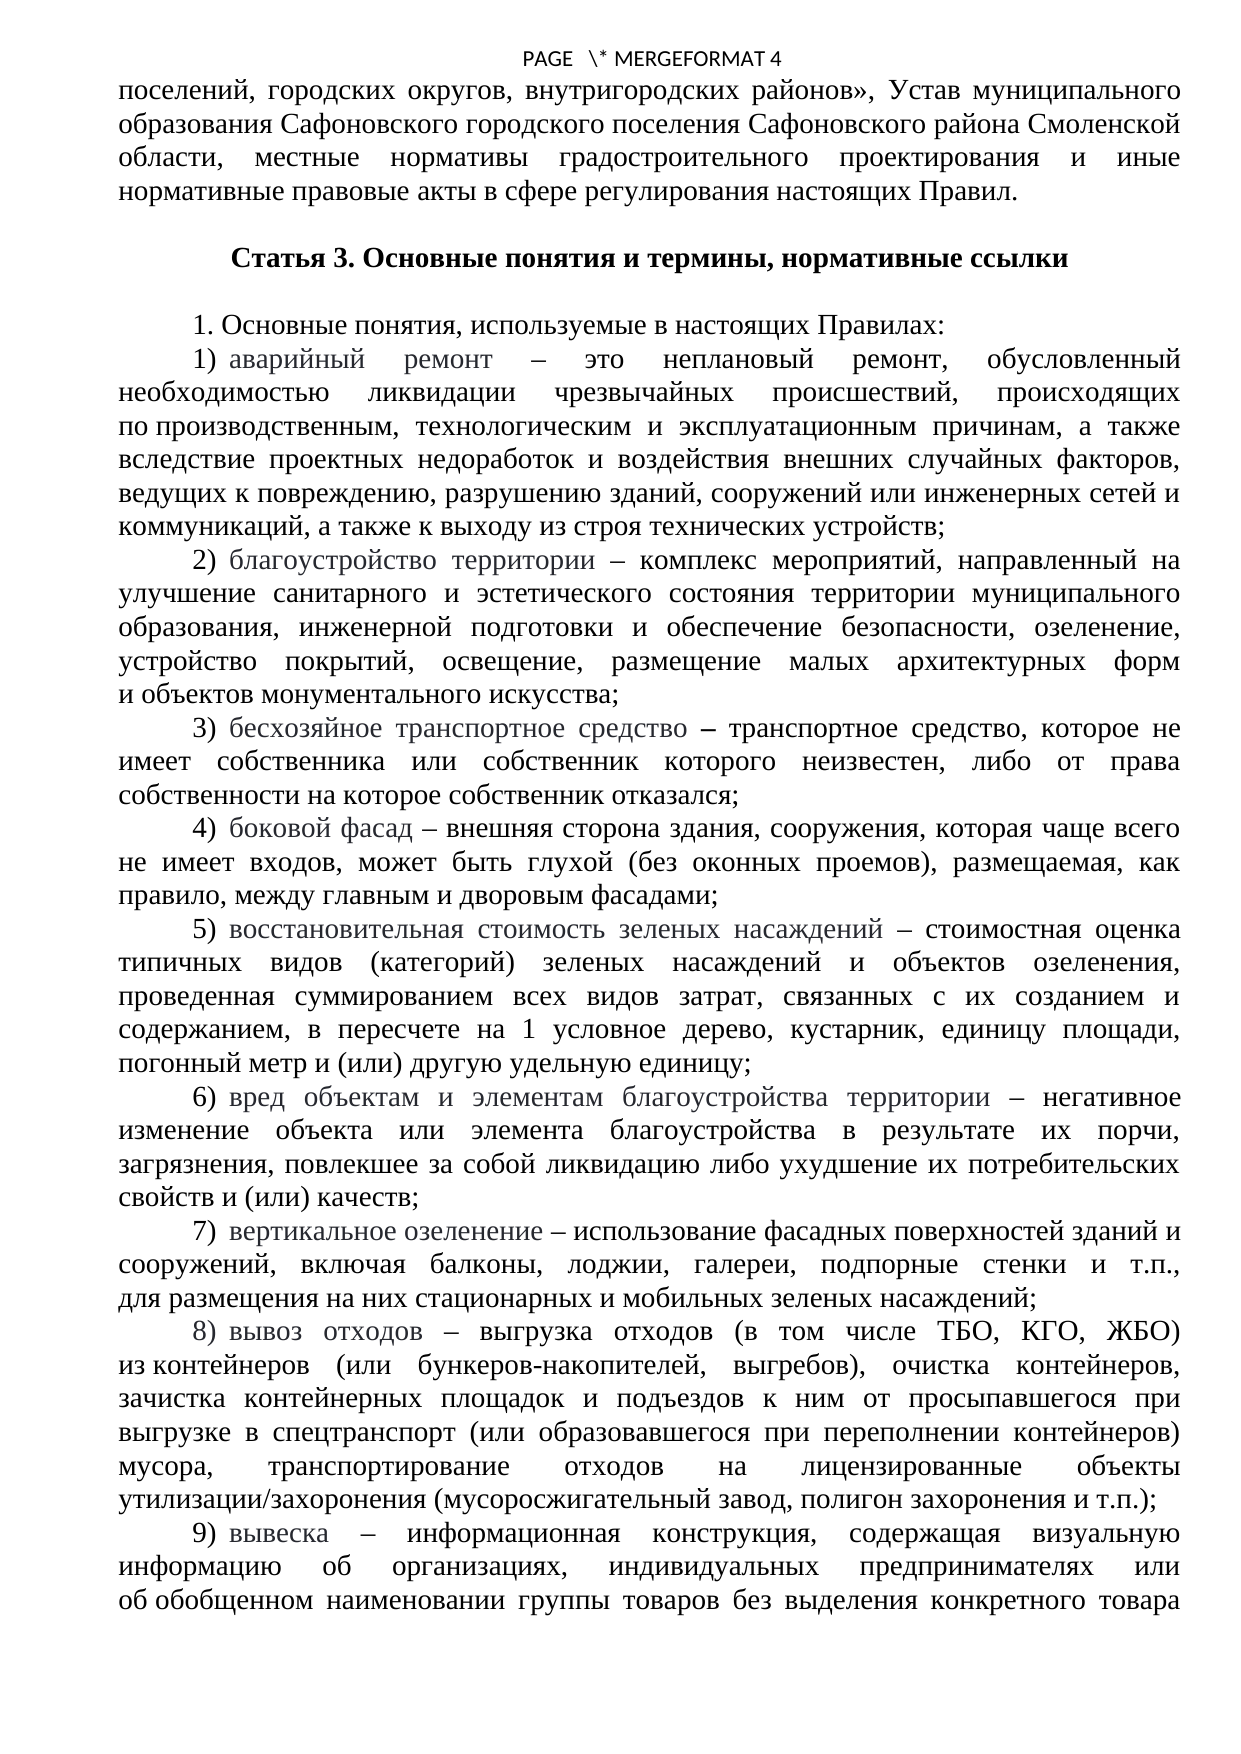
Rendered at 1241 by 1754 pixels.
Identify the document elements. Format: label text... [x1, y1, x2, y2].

list бесхозяйное транспортное средство – транспортное средство, которое не имеет собственника или собственник которого неизвестен, либо от права собственности на которое собственник отказался; [118, 710, 1181, 810]
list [118, 1515, 1181, 1615]
list аварийный ремонт – это неплановый ремонт, обусловленный необходимостью ликвидации чрезвычайных происшествий, происходящих по производственным, технологическим и эксплуатационным причинам, а также вследствие проектных недоработок и воздействия внешних случайных факторов, ведущих к повреждению, разрушению зданий, сооружений или инженерных сетей и коммуникаций, а также к выходу из строя технических устройств; [118, 341, 1181, 542]
list благоустройство территории – комплекс мероприятий, направленный на улучшение санитарного и эстетического состояния территории муниципального образования, инженерной подготовки и обеспечение безопасности, озеленение, устройство покрытий, освещение, размещение малых архитектурных форм и объектов монументального искусства; [118, 542, 1181, 710]
list вред объектам и элементам благоустройства территории – негативное изменение объекта или элемента благоустройства в результате их порчи, загрязнения, повлекшее за собой ликвидацию либо ухудшение их потребительских свойств и (или) качеств; [118, 1079, 1181, 1213]
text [118, 72, 1181, 207]
list восстановительная стоимость зеленых насаждений – стоимостная оценка типичных видов (категорий) зеленых насаждений и объектов озеленения, проведенная суммированием всех видов затрат, связанных с их созданием и содержанием, в пересчете на 1 условное дерево, кустарник, единицу площади, погонный метр и (или) другую удельную единицу; [118, 911, 1181, 1079]
text Статья 3. Основные понятия и термины, нормативные ссылки [118, 240, 1181, 274]
list вывоз отходов – выгрузка отходов (в том числе ТБО, КГО, ЖБО) из контейнеров (или бункеров-накопителей, выгребов), очистка контейнеров, зачистка контейнерных площадок и подъездов к ним от просыпавшегося при выгрузке в спецтранспорт (или образовавшегося при переполнении контейнеров) мусора, транспортирование отходов на лицензированные объекты утилизации/захоронения (мусоросжигательный завод, полигон захоронения и т.п.); [118, 1313, 1181, 1515]
list вертикальное озеленение – использование фасадных поверхностей зданий и сооружений, включая балконы, лоджии, галереи, подпорные стенки и т.п., для размещения на них стационарных и мобильных зеленых насаждений; [118, 1213, 1181, 1313]
list боковой фасад – внешняя сторона здания, сооружения, которая чаще всего не имеет входов, может быть глухой (без оконных проемов), размещаемая, как правило, между главным и дворовым фасадами; [118, 810, 1181, 911]
text 1. Основные понятия, используемые в настоящих Правилах: [118, 307, 1181, 341]
